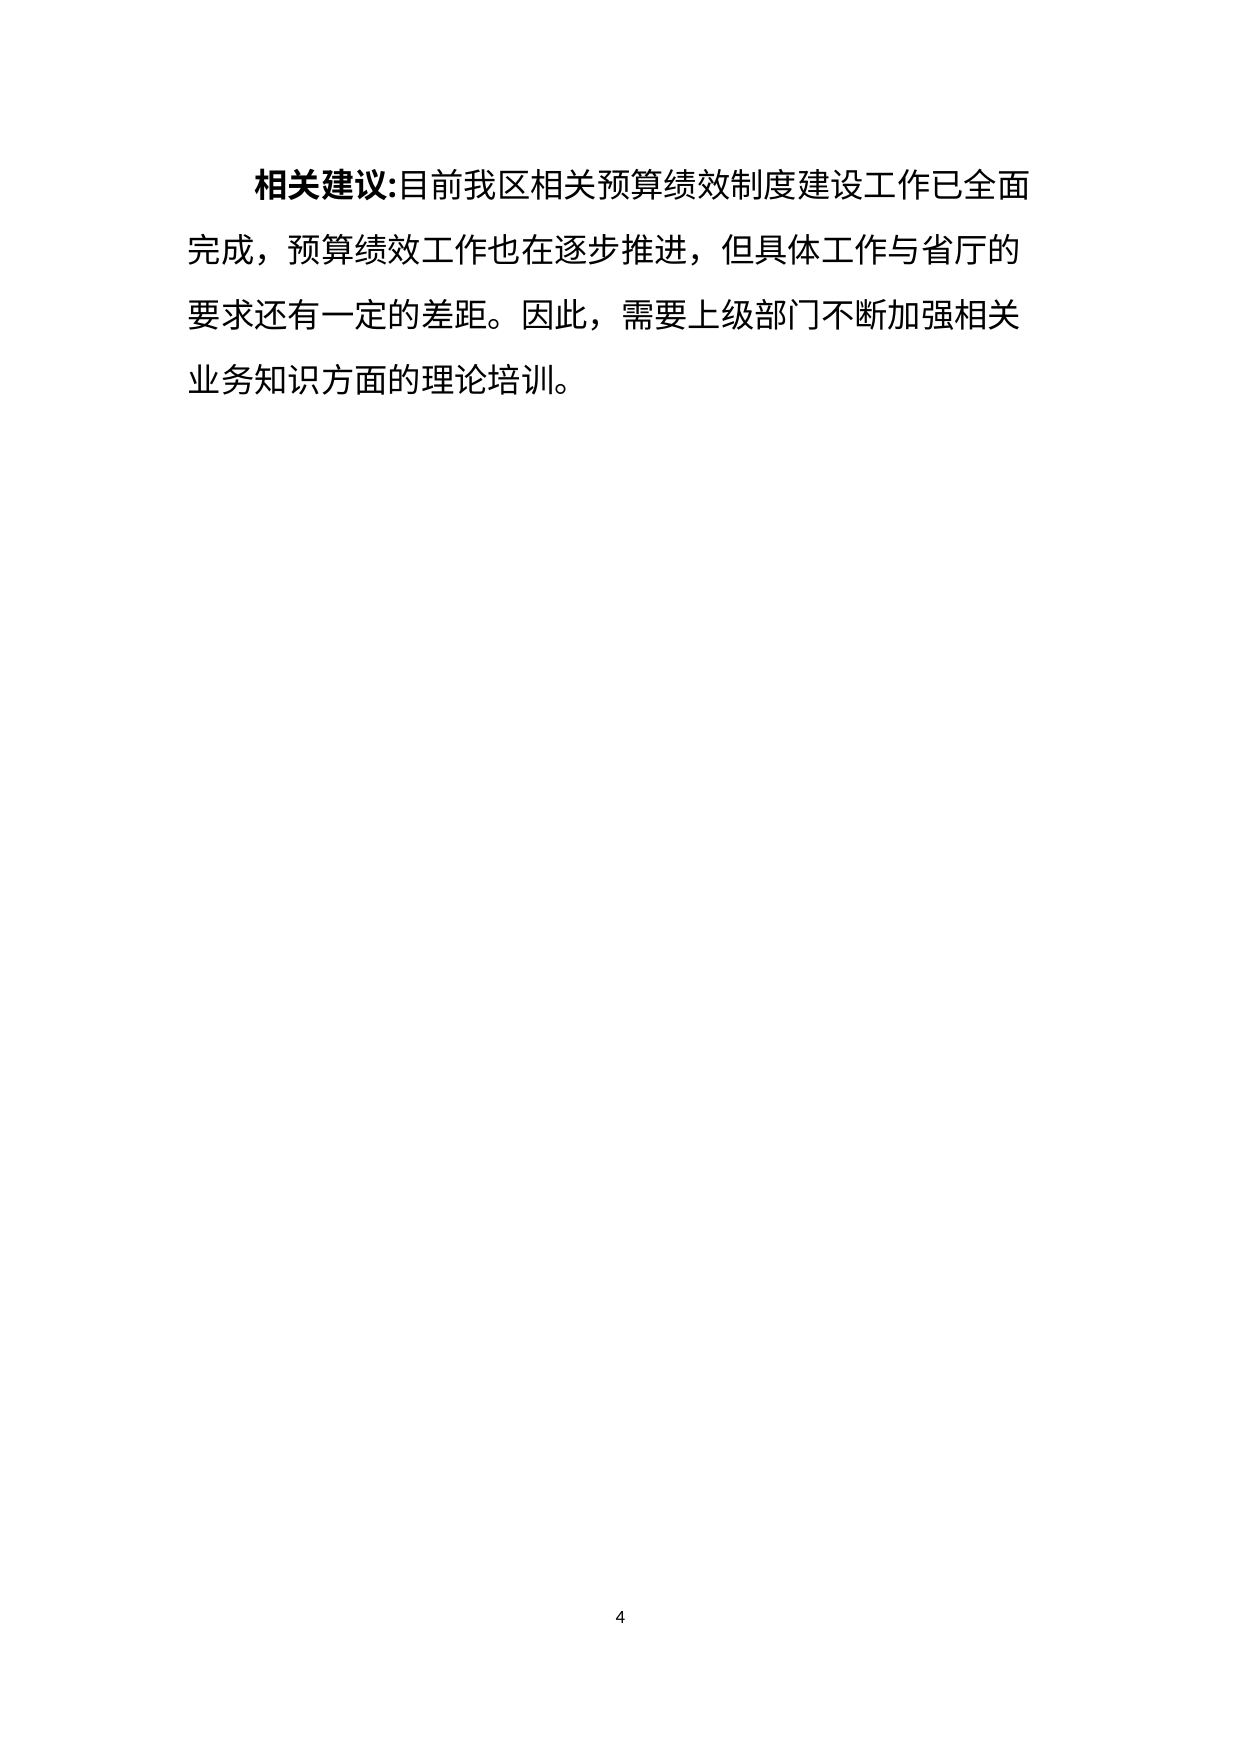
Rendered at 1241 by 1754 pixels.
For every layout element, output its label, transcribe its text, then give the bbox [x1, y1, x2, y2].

text 相关建议:目前我区相关预算绩效制度建设工作已全面完成，预算绩效工作也在逐步推进，但具体工作与省厅的要求还有一定的差距。因此，需要上级部门不断加强相关业务知识方面的理论培训。 [187, 151, 1053, 411]
